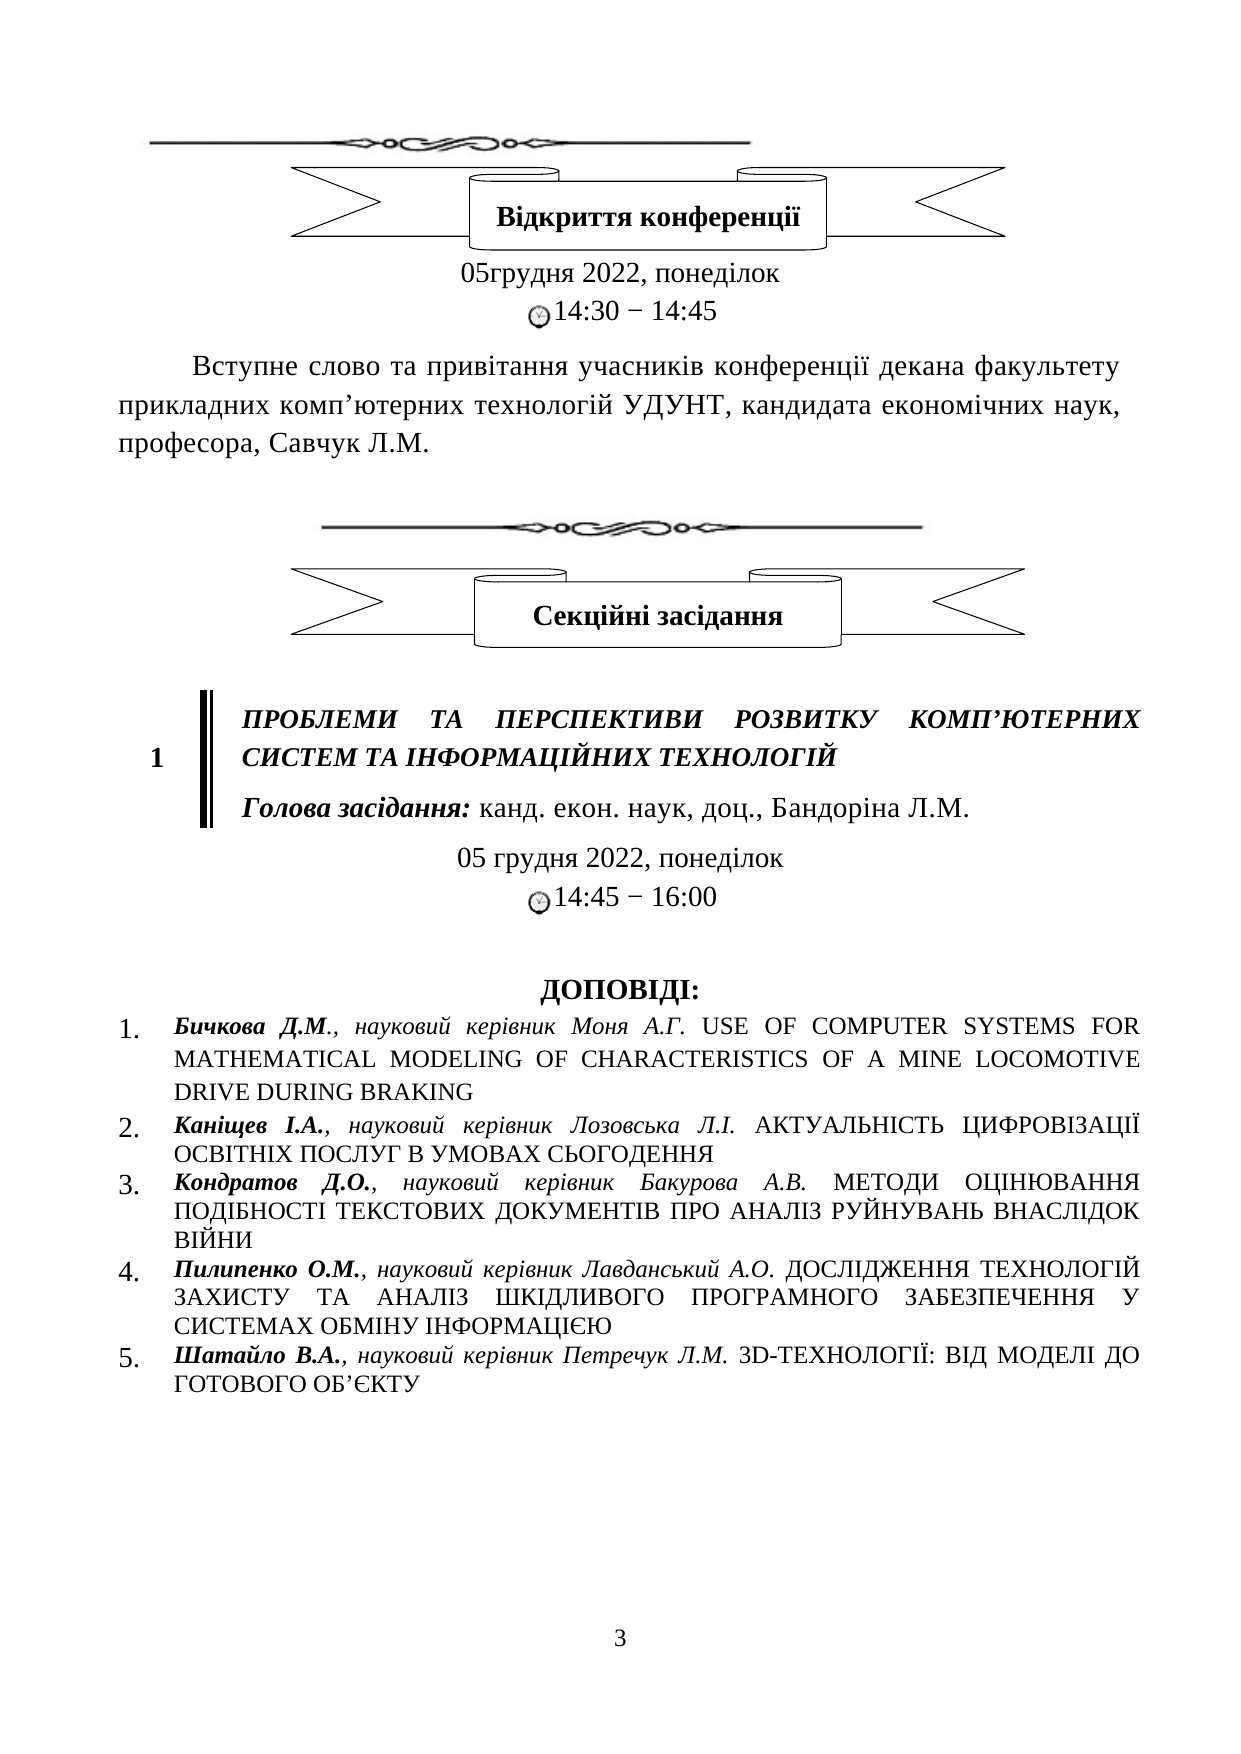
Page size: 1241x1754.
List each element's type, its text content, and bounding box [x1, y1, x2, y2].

table_header Бичкова Д.М., науковий керівник Моня А.Г. USE OF COMPUTER SYSTEMS FOR MATHEMATICAL MODELING OF CHARACTERISTICS OF A MINE LOCOMOTIVE DRIVE DURING BRAKING [163, 1011, 1152, 1110]
picture [290, 502, 950, 550]
table_cell [107, 1254, 162, 1340]
table_header [107, 1011, 162, 1110]
text Вступне слово та привітання учасників конференції декана факультету прикладних комп’ютерних технологій УДУНТ, кандидата економічних наук, професора, Савчук Л.М. [118, 348, 1122, 459]
picture [523, 887, 553, 921]
table_cell [107, 1110, 162, 1167]
text 05 грудня 2022, понеділок [118, 840, 1122, 874]
text 05грудня 2022, понеділок [118, 255, 1122, 288]
table_header 1 [107, 690, 200, 828]
table_cell Кондратов Д.О., науковий керівник Бакурова А.В. Методи оцінювання подібності текстових документів про аналіз руйнувань внаслідок війни [163, 1168, 1152, 1254]
text 14:30 − 14:45 [118, 293, 1122, 341]
text 14:45 − 16:00 [118, 879, 1122, 927]
table_cell Пилипенко О.М., науковий керівник Лавданський А.О. Дослідження технологій захисту та аналіз шкідливого програмного забезпечення у системах обміну інформацією [163, 1254, 1152, 1340]
picture [118, 118, 778, 165]
text Доповіді: [118, 972, 1122, 1006]
table_cell Каніщев І.А., науковий керівник Лозовська Л.І. АКТУАЛЬНІСТЬ ЦИФРОВІЗАЦІЇ ОСВІТНІХ ПОСЛУГ В УМОВАХ СЬОГОДЕННЯ [163, 1110, 1152, 1167]
table_cell [107, 1168, 162, 1254]
picture [523, 301, 553, 335]
table_cell [107, 1340, 162, 1397]
table_header ПРОБЛЕМИ ТА ПЕРСПЕКТИВИ РОЗВИТКУ КОМП’ЮТЕРНИХ СИСТЕМ ТА ІНФОРМАЦІЙНИХ ТЕХНОЛОГІЙ Голова засідання: канд. екон. наук, доц., Бандоріна Л.М. [213, 690, 1152, 828]
table_cell Шатайло В.А., науковий керівник Петречук Л.М. 3D-ТЕХНОЛОГІЇ: ВІД МОДЕЛІ ДО ГОТОВОГО ОБ’ЄКТУ [163, 1340, 1152, 1397]
